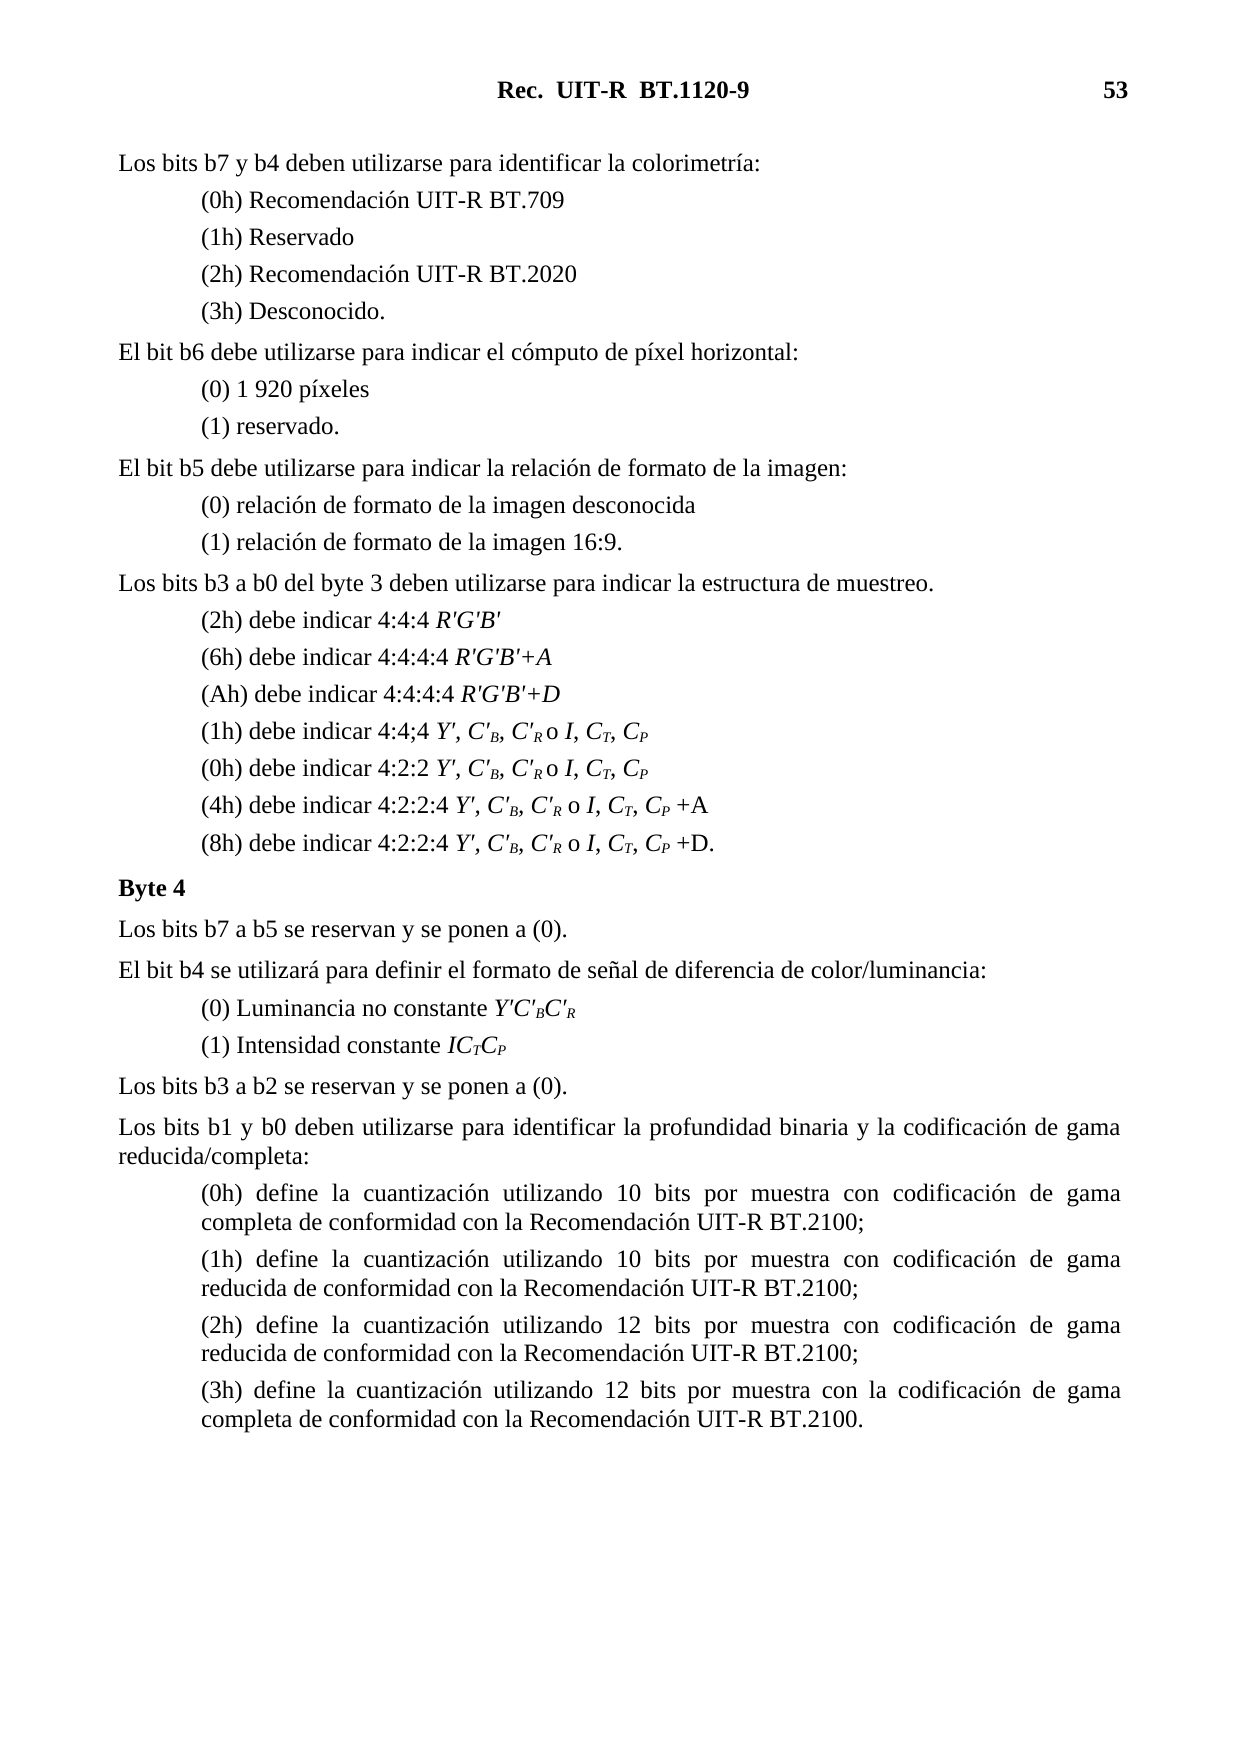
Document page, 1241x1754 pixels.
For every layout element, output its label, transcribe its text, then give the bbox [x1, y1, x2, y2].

text (4h) debe indicar 4:2:2:4 Y′, C′B, C′R o I, CT, CP +A [118, 791, 1122, 819]
text Los bits b7 a b5 se reservan y se ponen a (0). [118, 914, 1122, 943]
text (8h) debe indicar 4:2:2:4 Y′, C′B, C′R o I, CT, CP +D. [118, 828, 1122, 856]
text (1h) define la cuantización utilizando 10 bits por muestra con codificación de gama reducida de conformidad con la Recomendación UIT-R BT.2100; [118, 1244, 1122, 1301]
text El bit b5 debe utilizarse para indicar la relación de formato de la imagen: [118, 453, 1122, 481]
text El bit b6 debe utilizarse para indicar el cómputo de píxel horizontal: [118, 337, 1122, 366]
text (1h) debe indicar 4:4;4 Y′, C′B, C′R o I, CT, CP [118, 716, 1122, 745]
text Los bits b1 y b0 deben utilizarse para identificar la profundidad binaria y la codificación de gama reducida/completa: [118, 1112, 1122, 1170]
text (0h) define la cuantización utilizando 10 bits por muestra con codificación de gama completa de conformidad con la Recomendación UIT-R BT.2100; [118, 1178, 1122, 1236]
text Los bits b3 a b2 se reservan y se ponen a (0). [118, 1071, 1122, 1100]
text (1) Intensidad constante ICTCP [118, 1030, 1122, 1058]
text (1) reservado. [118, 411, 1122, 440]
subtitle Byte 4 [118, 873, 1122, 902]
text (0) 1 920 píxeles [118, 374, 1122, 403]
text (2h) define la cuantización utilizando 12 bits por muestra con codificación de gama reducida de conformidad con la Recomendación UIT-R BT.2100; [118, 1310, 1122, 1367]
text (0) Luminancia no constante Y′C′BC′R [118, 993, 1122, 1021]
text (0h) Recomendación UIT-R BT.709 [118, 185, 1122, 213]
text Los bits b3 a b0 del byte 3 deben utilizarse para indicar la estructura de muestreo. [118, 568, 1122, 597]
text Los bits b7 y b4 deben utilizarse para identificar la colorimetría: [118, 148, 1122, 176]
text (3h) Desconocido. [118, 296, 1122, 325]
text (6h) debe indicar 4:4:4:4 R'G'B'+A [118, 642, 1122, 671]
text El bit b4 se utilizará para definir el formato de señal de diferencia de color/luminancia: [118, 956, 1122, 984]
text (1) relación de formato de la imagen 16:9. [118, 527, 1122, 556]
text (Ah) debe indicar 4:4:4:4 R'G'B'+D [118, 679, 1122, 708]
text (0) relación de formato de la imagen desconocida [118, 490, 1122, 518]
text (1h) Reservado [118, 222, 1122, 251]
text (2h) debe indicar 4:4:4 R'G'B' [118, 605, 1122, 634]
text (2h) Recomendación UIT-R BT.2020 [118, 259, 1122, 288]
text (0h) debe indicar 4:2:2 Y′, C′B, C′R o I, CT, CP [118, 753, 1122, 782]
text (3h) define la cuantización utilizando 12 bits por muestra con la codificación de gama completa de conformidad con la Recomendación UIT-R BT.2100. [118, 1376, 1122, 1433]
